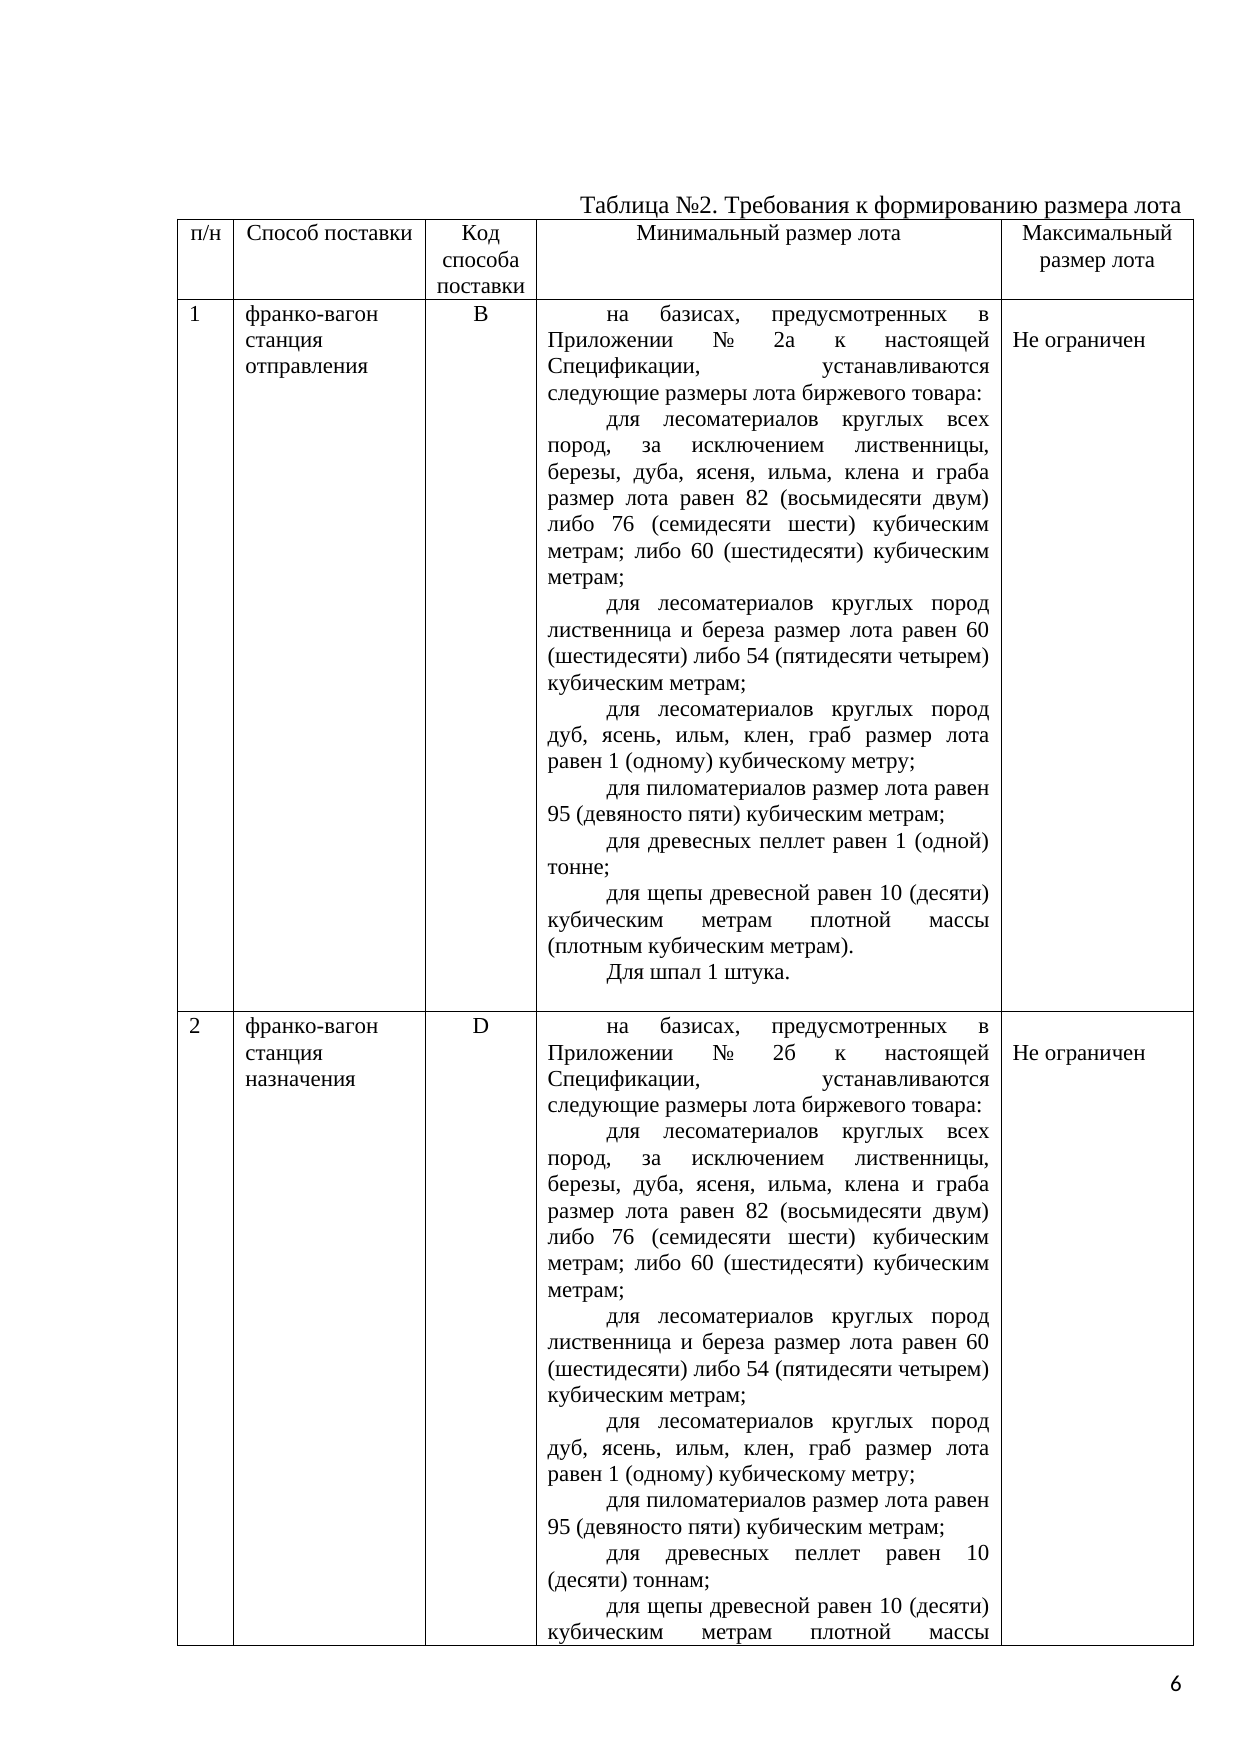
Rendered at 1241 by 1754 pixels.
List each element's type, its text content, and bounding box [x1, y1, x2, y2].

table_cell [178, 1012, 233, 1645]
table_cell D [426, 1012, 536, 1645]
table_cell [178, 300, 233, 1011]
table_header Максимальный размер лота [1002, 220, 1193, 298]
table_header Код способа поставки [426, 220, 536, 298]
table_header Минимальный размер лота [537, 220, 1001, 298]
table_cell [537, 1012, 1001, 1645]
table_header Способ поставки [234, 220, 425, 298]
table_header п/н [178, 220, 233, 298]
table_cell франко-вагон станция отправления [234, 300, 425, 1011]
table_cell В [426, 300, 536, 1011]
text Таблица №2. Требования к формированию размера лота [177, 190, 1181, 218]
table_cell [234, 1012, 425, 1645]
table_cell Не ограничен [1002, 1012, 1193, 1645]
table_cell Не ограничен [1002, 300, 1193, 1011]
table_cell на базисах, предусмотренных в Приложении № 2а к настоящей Спецификации, устанавливаются следующие размеры лота биржевого товара: для лесоматериалов круглых всех пород, за исключением лиственницы, березы, дуба, ясеня, ильма, клена и граба размер лота равен 82 (восьмидесяти двум) либо 76 (семидесяти шести) кубическим метрам; либо 60 (шестидесяти) кубическим метрам; для лесоматериалов круглых пород лиственница и береза размер лота равен 60 (шестидесяти) либо 54 (пятидесяти четырем) кубическим метрам; для лесоматериалов круглых пород дуб, ясень, ильм, клен, граб размер лота равен 1 (одному) кубическому метру; для пиломатериалов размер лота равен 95 (девяносто пяти) кубическим метрам; для древесных пеллет равен 1 (одной) тонне; для щепы древесной равен 10 (десяти) кубическим метрам плотной массы (плотным кубическим метрам). Для шпал 1 штука. [537, 300, 1001, 1011]
